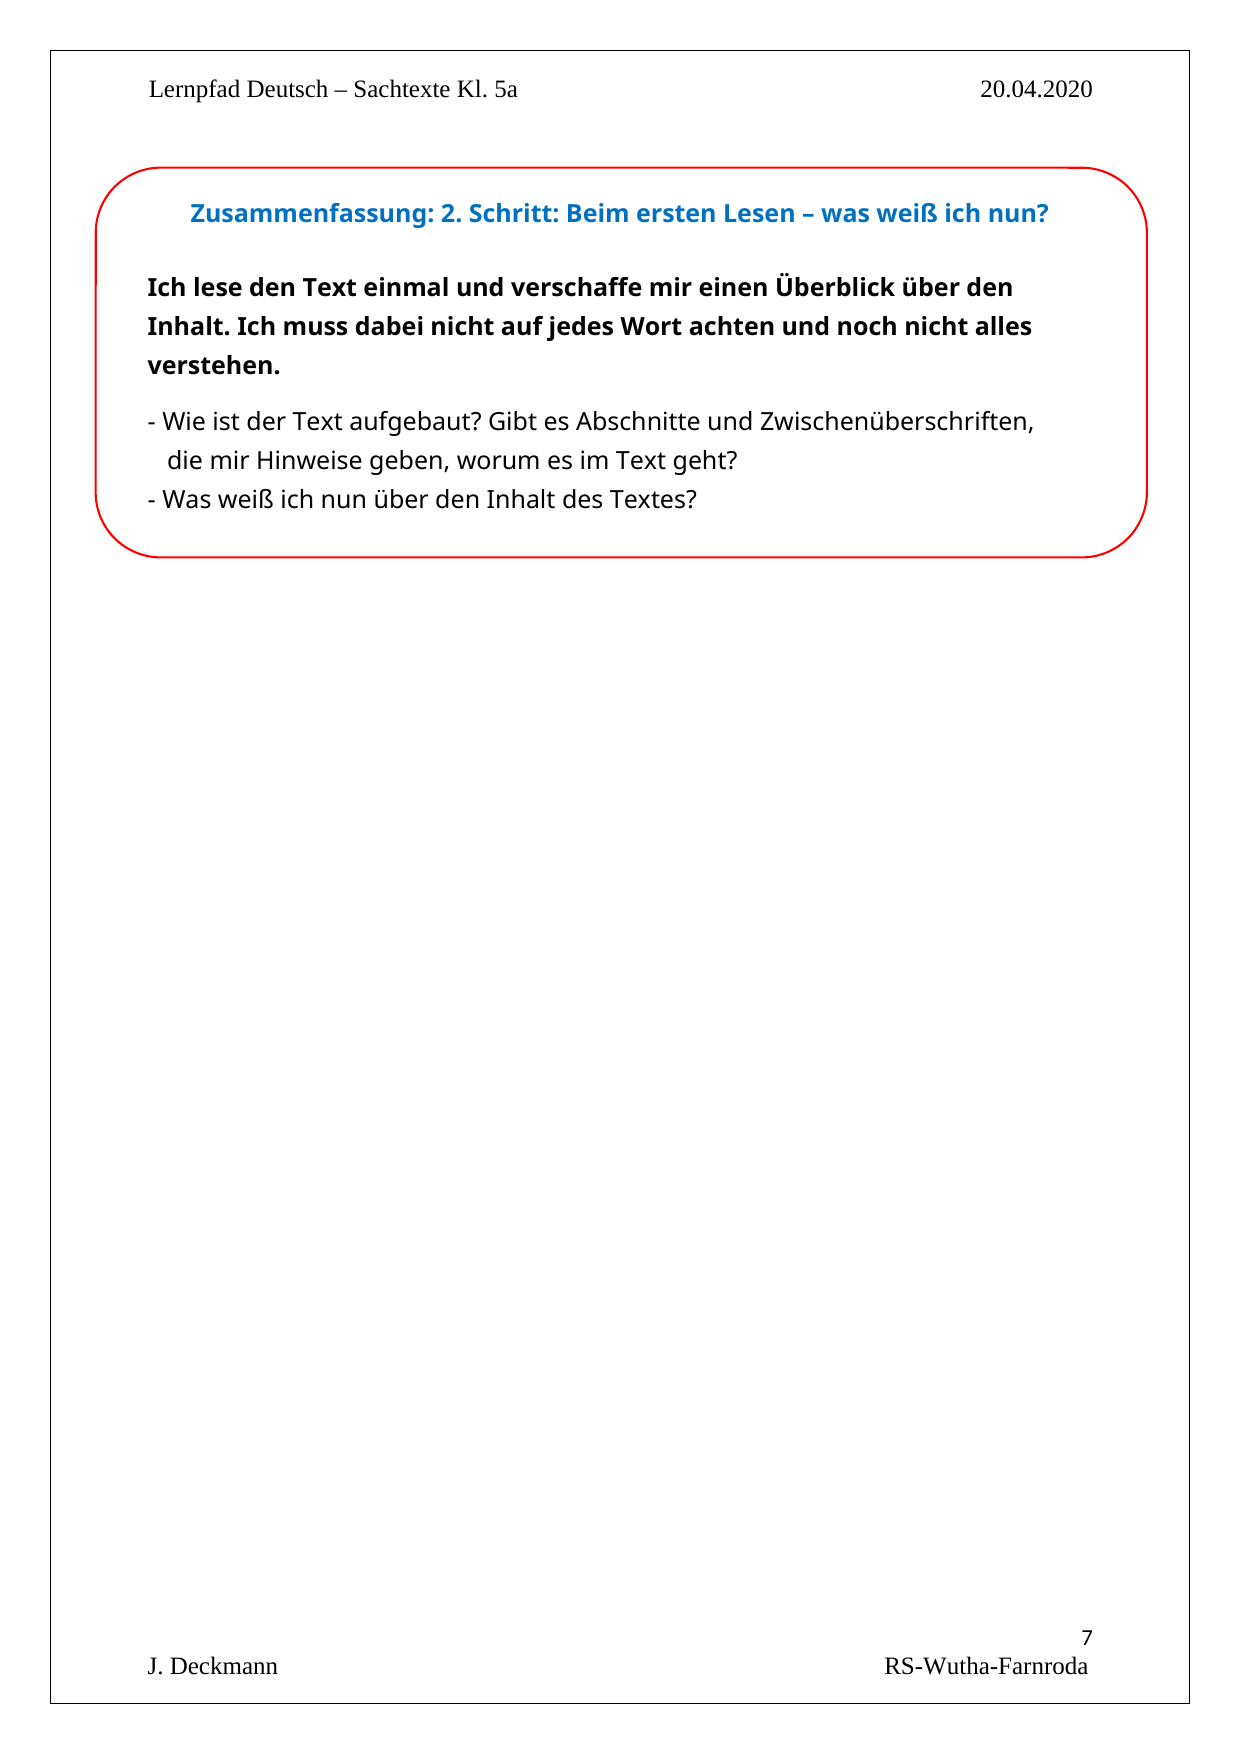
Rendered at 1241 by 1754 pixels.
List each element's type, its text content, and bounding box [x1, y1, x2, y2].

text Zusammenfassung: 2. Schritt: Beim ersten Lesen – was weiß ich nun? [147, 195, 1093, 229]
text - Wie ist der Text aufgebaut? Gibt es Abschnitte und Zwischenüberschriften, die mir Hinweise geben, worum es im Text geht? - Was weiß ich nun über den Inhalt des Textes? [147, 404, 1093, 516]
text Ich lese den Text einmal und verschaffe mir einen Überblick über den Inhalt. Ich muss dabei nicht auf jedes Wort achten und noch nicht alles verstehen. [147, 269, 1093, 382]
